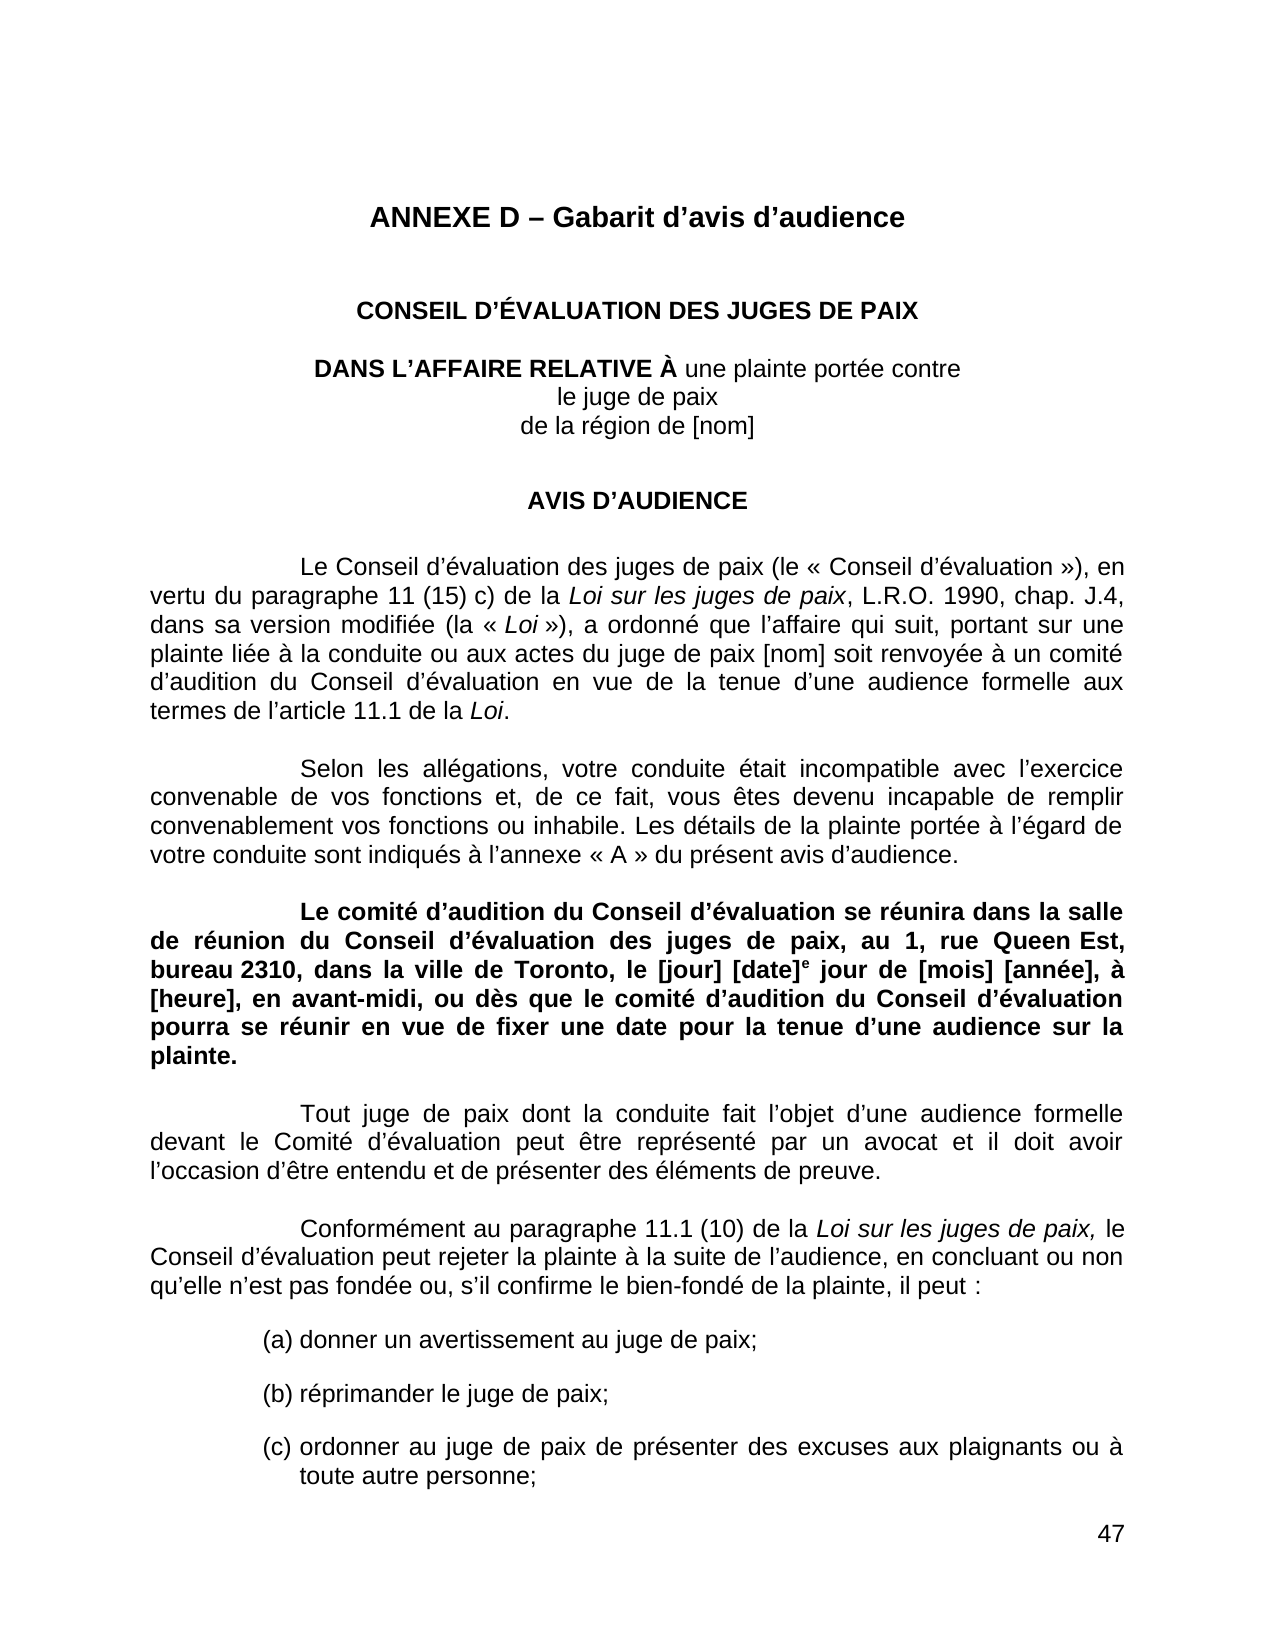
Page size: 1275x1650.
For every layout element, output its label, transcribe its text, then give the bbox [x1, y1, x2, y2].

text Selon les allégations, votre conduite était incompatible avec l’exercice convenable de vos fonctions et, de ce fait, vous êtes devenu incapable de remplir convenablement vos fonctions ou inhabile. Les détails de la plainte portée à l’égard de votre conduite sont indiqués à l’annexe « A » du présent avis d’audience. [150, 753, 1125, 868]
text Tout juge de paix dont la conduite fait l’objet d’une audience formelle devant le Comité d’évaluation peut être représenté par un avocat et il doit avoir l’occasion d’être entendu et de présenter des éléments de preuve. [150, 1098, 1125, 1185]
text CONSEIL D’ÉVALUATION DES JUGES DE PAIX [150, 296, 1125, 325]
list réprimander le juge de paix; [262, 1378, 1125, 1407]
text Conformément au paragraphe 11.1 (10) de la Loi sur les juges de paix, le Conseil d’évaluation peut rejeter la plainte à la suite de l’audience, en concluant ou non qu’elle n’est pas fondée ou, s’il confirme le bien-fondé de la plainte, il peut : [150, 1213, 1125, 1300]
list donner un avertissement au juge de paix; [262, 1325, 1125, 1353]
list ordonner au juge de paix de présenter des excuses aux plaignants ou à toute autre personne; [262, 1432, 1125, 1490]
text DANS L’AFFAIRE RELATIVE À une plainte portée contre [150, 353, 1125, 382]
subtitle ANNEXE D – Gabarit d’avis d’audience [150, 200, 1125, 233]
text avis d’AUDIENCE [150, 477, 1125, 515]
text le juge de paix [150, 382, 1125, 411]
text Le comité d’audition du Conseil d’évaluation se réunira dans la salle de réunion du Conseil d’évaluation des juges de paix, au 1, rue Queen Est, bureau 2310, dans la ville de Toronto, le [jour] [date]e jour de [mois] [année], à [heure], en avant-midi, ou dès que le comité d’audition du Conseil d’évaluation pourra se réunir en vue de fixer une date pour la tenue d’une audience sur la plainte. [150, 897, 1125, 1070]
text Le Conseil d’évaluation des juges de paix (le « Conseil d’évaluation »), en vertu du paragraphe 11 (15) c) de la Loi sur les juges de paix, L.R.O. 1990, chap. J.4, dans sa version modifiée (la « Loi »), a ordonné que l’affaire qui suit, portant sur une plainte liée à la conduite ou aux actes du juge de paix [nom] soit renvoyée à un comité d’audition du Conseil d’évaluation en vue de la tenue d’une audience formelle aux termes de l’article 11.1 de la Loi. [150, 552, 1125, 725]
text de la région de [nom] [150, 411, 1125, 440]
